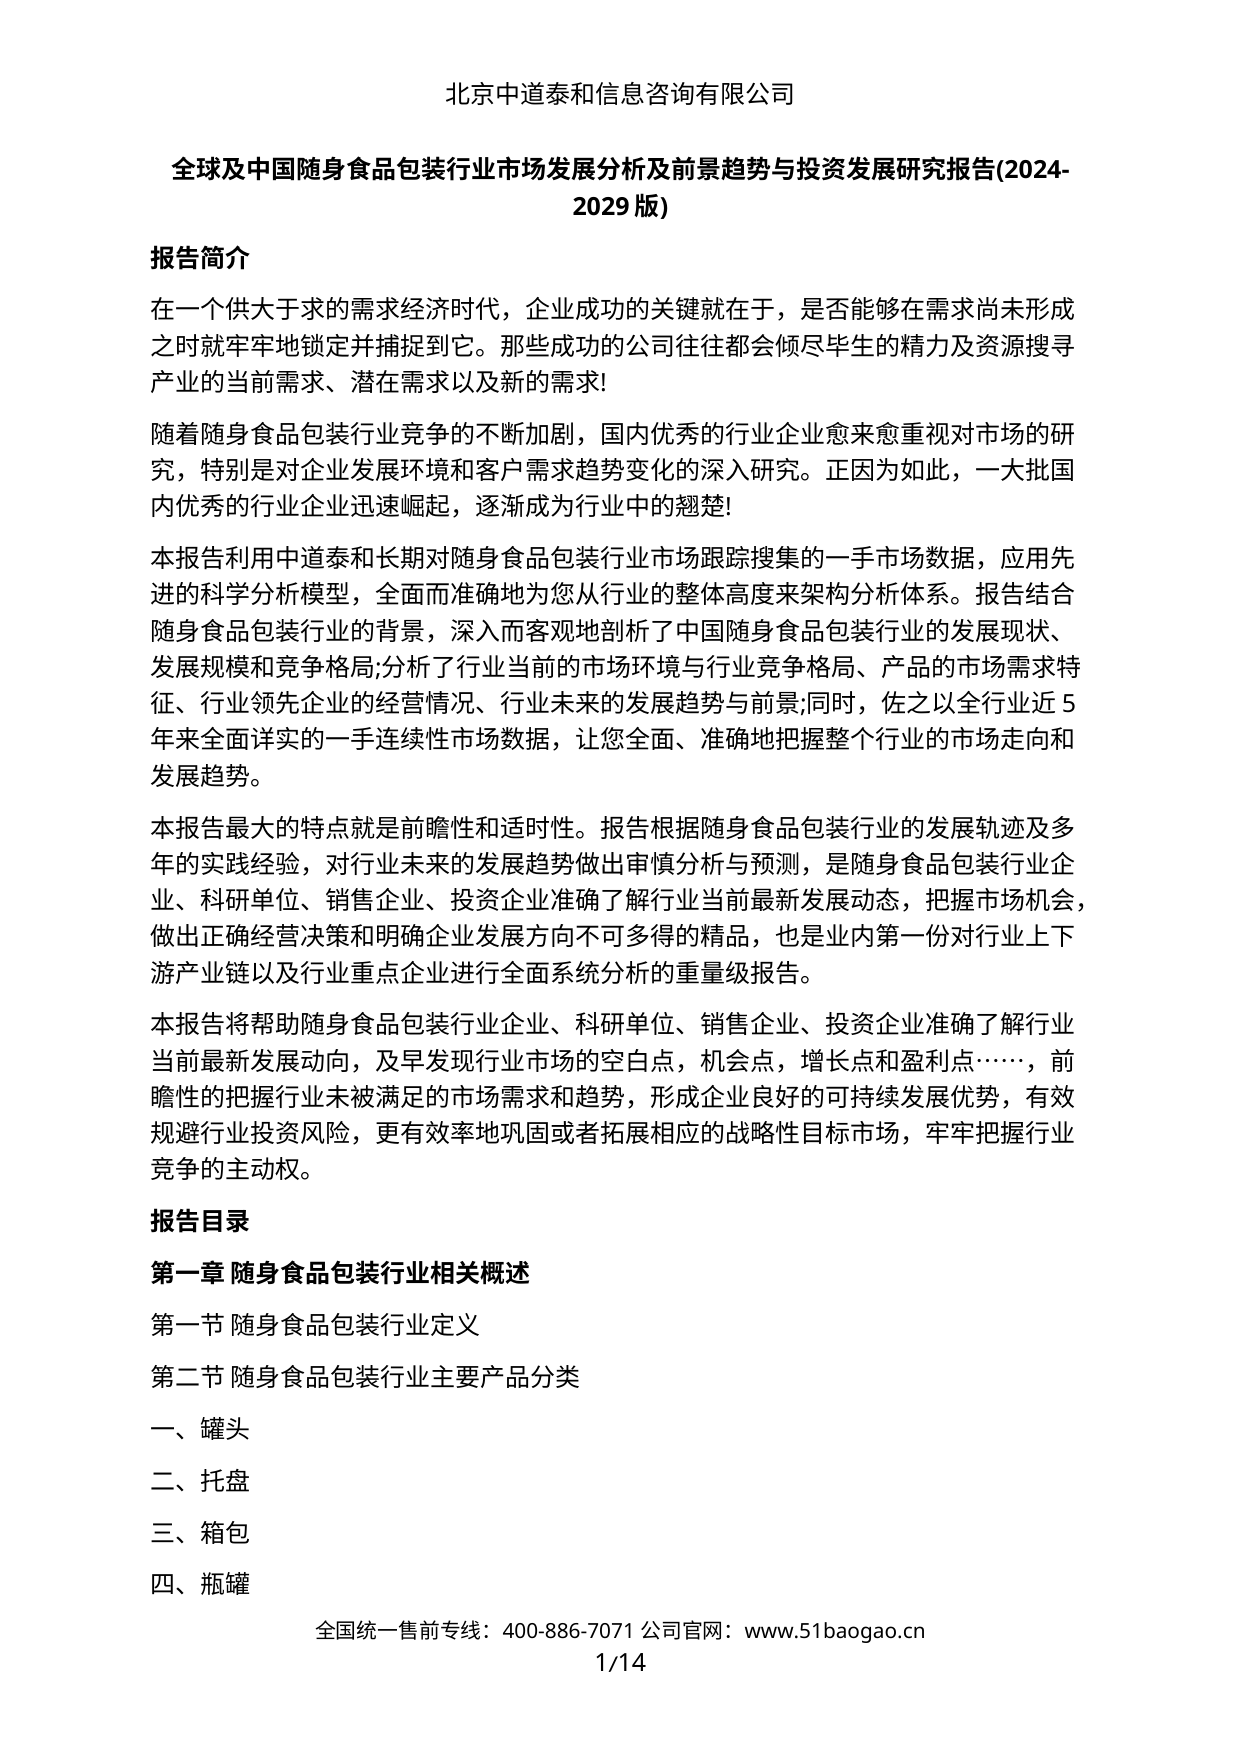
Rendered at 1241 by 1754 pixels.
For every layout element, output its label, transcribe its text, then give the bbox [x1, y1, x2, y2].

text 第一节 随身食品包装行业定义 [150, 1306, 1090, 1342]
text 本报告利用中道泰和长期对随身食品包装行业市场跟踪搜集的一手市场数据，应用先进的科学分析模型，全面而准确地为您从行业的整体高度来架构分析体系。报告结合随身食品包装行业的背景，深入而客观地剖析了中国随身食品包装行业的发展现状、发展规模和竞争格局;分析了行业当前的市场环境与行业竞争格局、产品的市场需求特征、行业领先企业的经营情况、行业未来的发展趋势与前景;同时，佐之以全行业近5年来全面详实的一手连续性市场数据，让您全面、准确地把握整个行业的市场走向和发展趋势。 [150, 539, 1090, 792]
text 第一章 随身食品包装行业相关概述 [150, 1254, 1090, 1290]
text 第二节 随身食品包装行业主要产品分类 [150, 1357, 1090, 1394]
text 四、瓶罐 [150, 1565, 1090, 1601]
text 三、箱包 [150, 1513, 1090, 1549]
text 在一个供大于求的需求经济时代，企业成功的关键就在于，是否能够在需求尚未形成之时就牢牢地锁定并捕捉到它。那些成功的公司往往都会倾尽毕生的精力及资源搜寻产业的当前需求、潜在需求以及新的需求! [150, 290, 1090, 399]
text 二、托盘 [150, 1461, 1090, 1497]
text 随着随身食品包装行业竞争的不断加剧，国内优秀的行业企业愈来愈重视对市场的研究，特别是对企业发展环境和客户需求趋势变化的深入研究。正因为如此，一大批国内优秀的行业企业迅速崛起，逐渐成为行业中的翘楚! [150, 414, 1090, 523]
text 报告目录 [150, 1202, 1090, 1238]
text 全球及中国随身食品包装行业市场发展分析及前景趋势与投资发展研究报告(2024-2029版) [150, 150, 1090, 222]
text 本报告将帮助随身食品包装行业企业、科研单位、销售企业、投资企业准确了解行业当前最新发展动向，及早发现行业市场的空白点，机会点，增长点和盈利点……，前瞻性的把握行业未被满足的市场需求和趋势，形成企业良好的可持续发展优势，有效规避行业投资风险，更有效率地巩固或者拓展相应的战略性目标市场，牢牢把握行业竞争的主动权。 [150, 1005, 1090, 1186]
text 本报告最大的特点就是前瞻性和适时性。报告根据随身食品包装行业的发展轨迹及多年的实践经验，对行业未来的发展趋势做出审慎分析与预测，是随身食品包装行业企业、科研单位、销售企业、投资企业准确了解行业当前最新发展动态，把握市场机会，做出正确经营决策和明确企业发展方向不可多得的精品，也是业内第一份对行业上下游产业链以及行业重点企业进行全面系统分析的重量级报告。 [150, 808, 1090, 989]
text 一、罐头 [150, 1409, 1090, 1446]
text 报告简介 [150, 238, 1090, 274]
